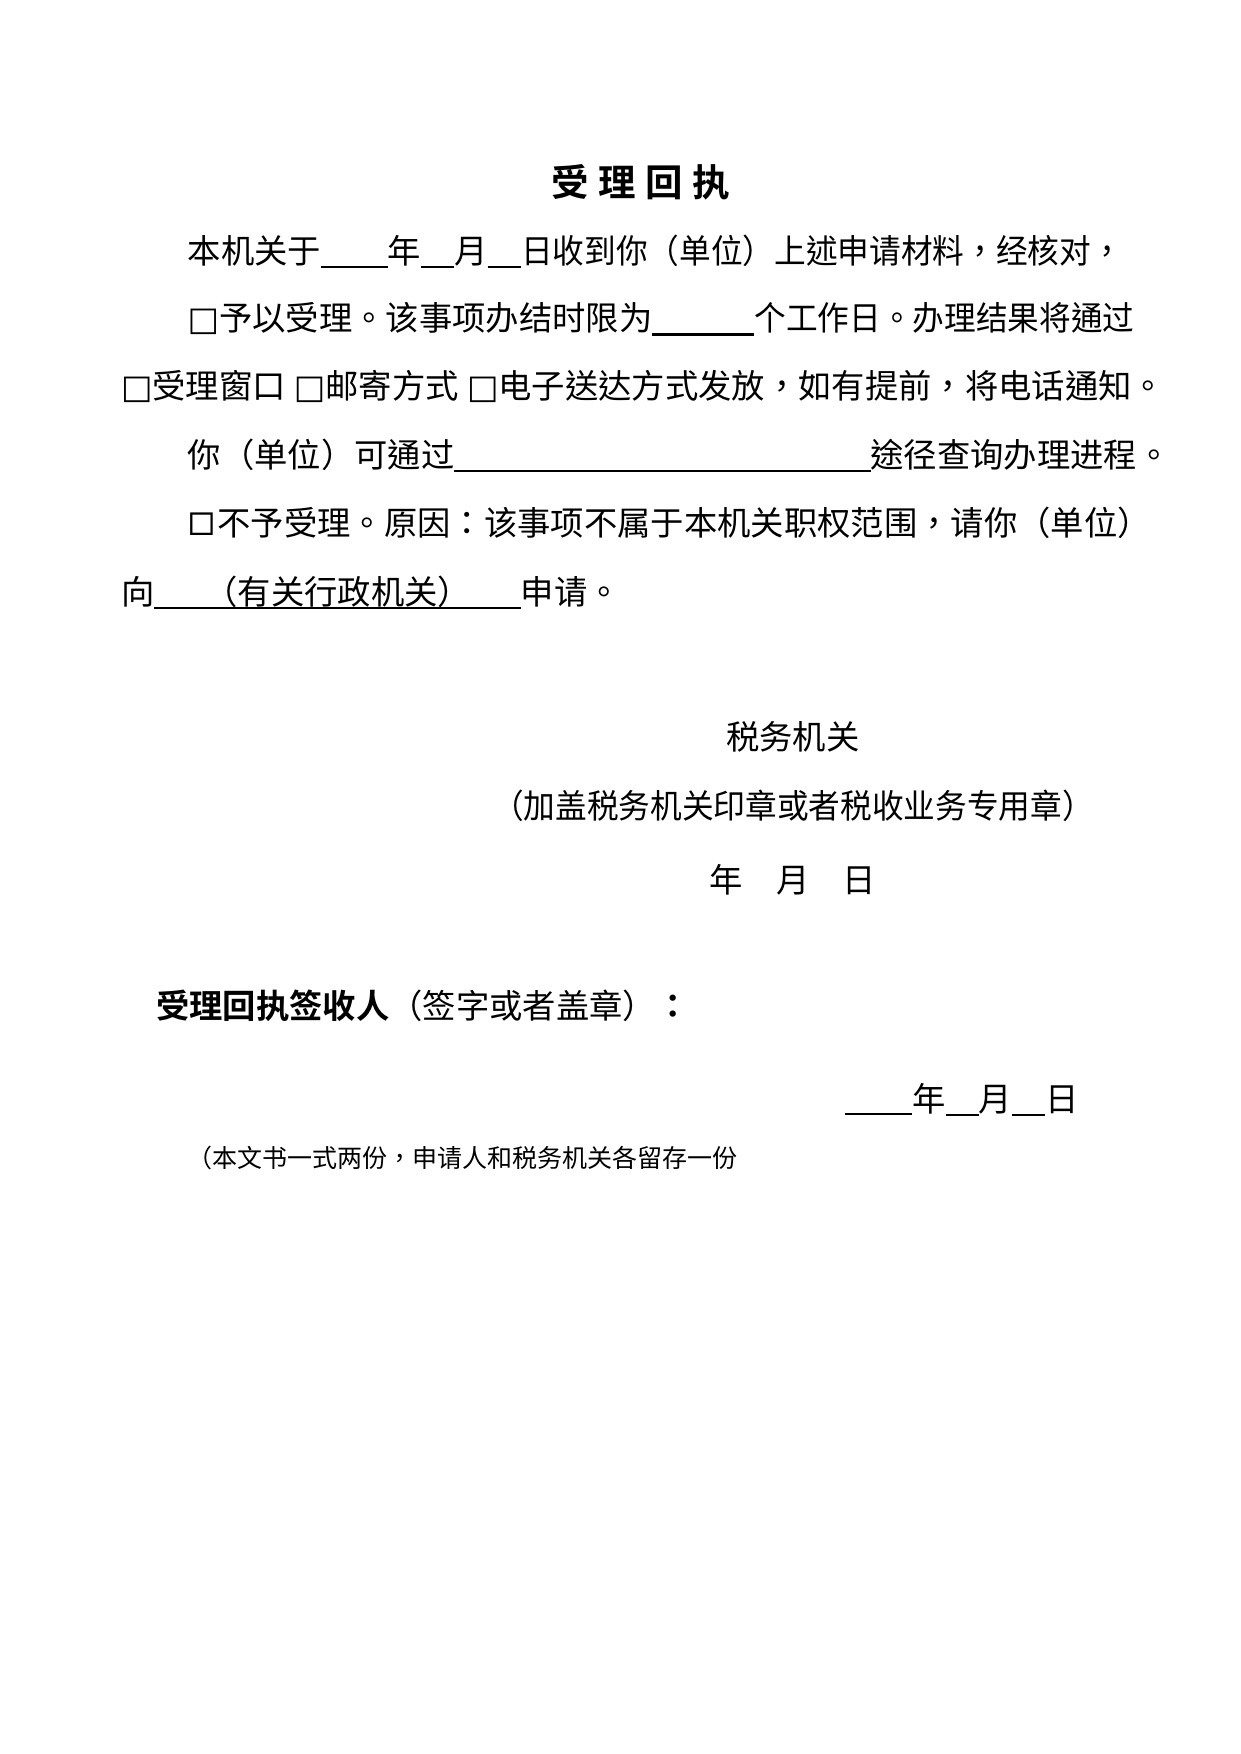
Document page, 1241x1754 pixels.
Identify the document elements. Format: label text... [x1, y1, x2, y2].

text 税务机关 [726, 714, 1194, 759]
text （加盖税务机关印章或者税收业务专用章） 年 月 日 [476, 783, 1109, 903]
subtitle 受 理 回 执 [551, 156, 1194, 207]
text （本文书一式两份，申请人和税务机关各留存一份 [187, 1141, 1194, 1175]
text □予以受理。该事项办结时限为 个工作日。办理结果将通过 [187, 295, 1194, 341]
text 本机关于 年 月 日收到你（单位）上述申请材料，经核对， [187, 227, 1194, 273]
text □受理窗口□邮寄方式□电子送达方式发放，如有提前，将电话通知。你（单位）可通过 途径查询办理进程。 [121, 363, 1171, 477]
text 年 月 日 [845, 1076, 1194, 1121]
text 受理回执签收人（签字或者盖章）： [156, 982, 693, 1028]
list 不予受理。原因：该事项不属于本机关职权范围，请你（单位） 向 （有关行政机关） 申请。 [121, 500, 1154, 614]
